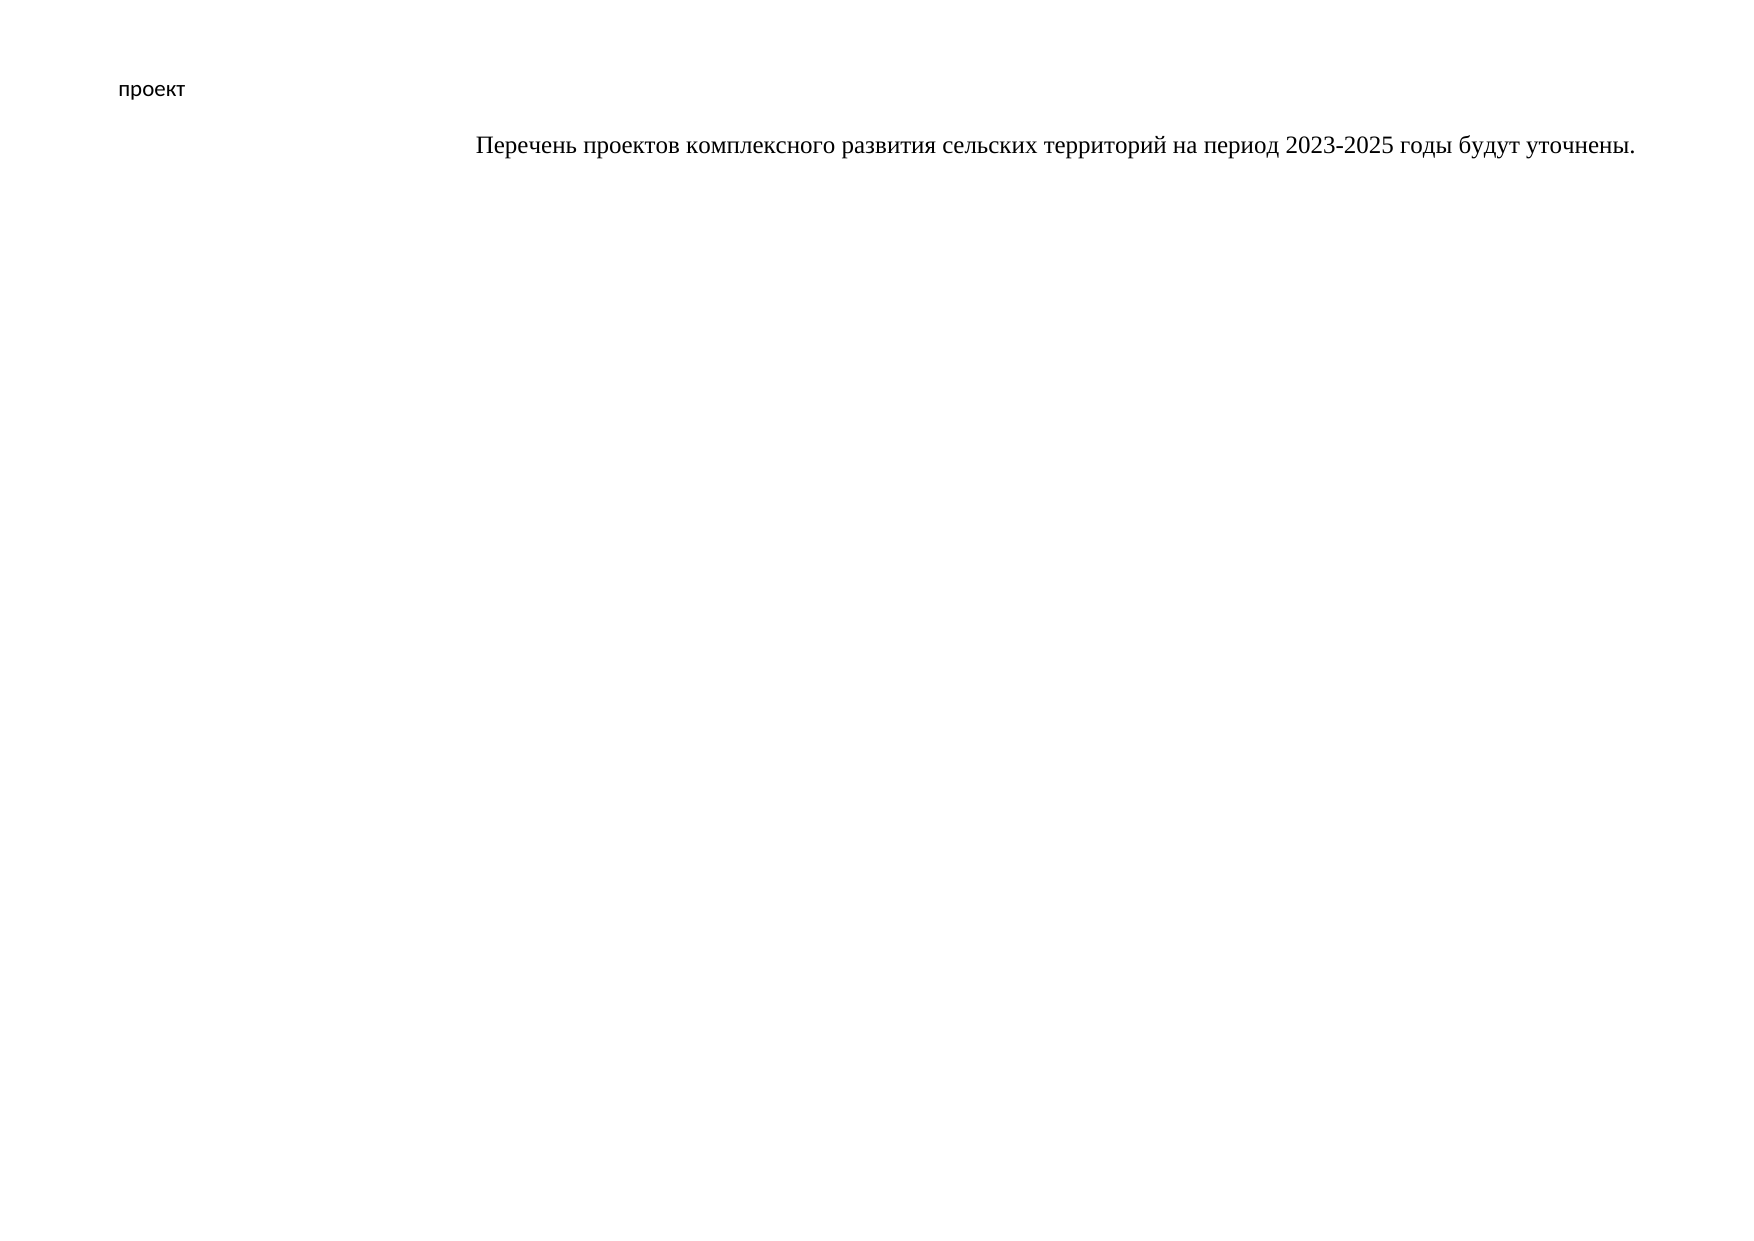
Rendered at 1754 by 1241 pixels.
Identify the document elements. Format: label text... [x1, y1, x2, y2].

text Перечень проектов комплексного развития сельских территорий на период 2023-2025 годы будут уточнены. [118, 130, 1636, 159]
